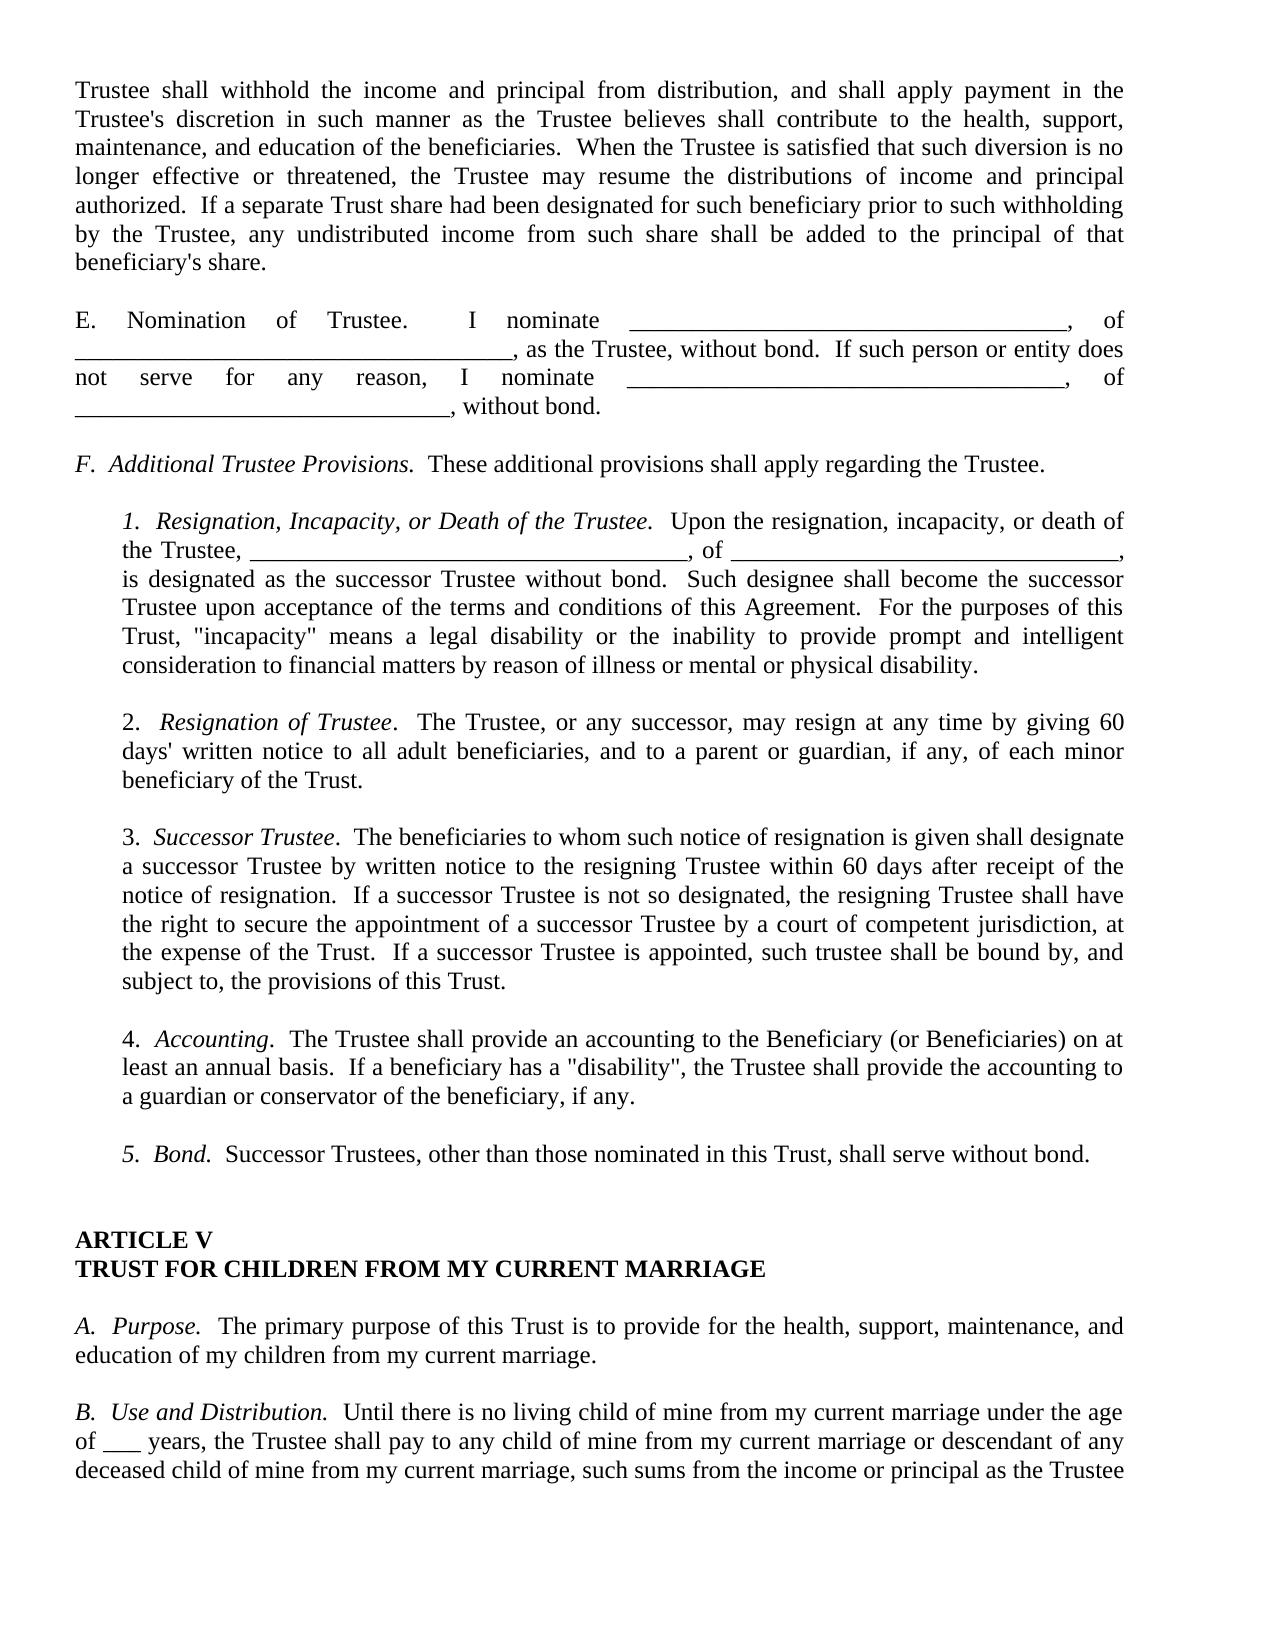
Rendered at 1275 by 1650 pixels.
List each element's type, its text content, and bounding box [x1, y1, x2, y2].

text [75, 1397, 1125, 1484]
text 2. Resignation of Trustee. The Trustee, or any successor, may resign at any time by giving 60 days' written notice to all adult beneficiaries, and to a parent or guardian, if any, of each minor beneficiary of the Trust. [122, 707, 1125, 794]
text 4. Accounting. The Trustee shall provide an accounting to the Beneficiary (or Beneficiaries) on at least an annual basis. If a beneficiary has a "disability", the Trustee shall provide the accounting to a guardian or conservator of the beneficiary, if any. [122, 1024, 1125, 1110]
text 5. Bond. Successor Trustees, other than those nominated in this Trust, shall serve without bond. [122, 1139, 1125, 1167]
text 1. Resignation, Incapacity, or Death of the Trustee. Upon the resignation, incapacity, or death of the Trustee, ___________________________________, of _______________________________, is designated as the successor Trustee without bond. Such designee shall become the successor Trustee upon acceptance of the terms and conditions of this Agreement. For the purposes of this Trust, "incapacity" means a legal disability or the inability to provide prompt and intelligent consideration to financial matters by reason of illness or mental or physical disability. [122, 506, 1125, 679]
text TRUST FOR CHILDREN FROM MY CURRENT MARRIAGE [75, 1254, 1125, 1282]
text 3. Successor Trustee. The beneficiaries to whom such notice of resignation is given shall designate a successor Trustee by written notice to the resigning Trustee within 60 days after receipt of the notice of resignation. If a successor Trustee is not so designated, the resigning Trustee shall have the right to secure the appointment of a successor Trustee by a court of competent jurisdiction, at the expense of the Trust. If a successor Trustee is appointed, such trustee shall be bound by, and subject to, the provisions of this Trust. [122, 822, 1125, 995]
text E. Nomination of Trustee. I nominate ___________________________________, of ___________________________________, as the Trustee, without bond. If such person or entity does not serve for any reason, I nominate ___________________________________, of ______________________________, without bond. [75, 305, 1125, 420]
text A. Purpose. The primary purpose of this Trust is to provide for the health, support, maintenance, and education of my children from my current marriage. [75, 1311, 1125, 1369]
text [75, 75, 1125, 276]
text ARTICLE V [75, 1225, 1125, 1254]
text F. Additional Trustee Provisions. These additional provisions shall apply regarding the Trustee. [75, 449, 1125, 477]
